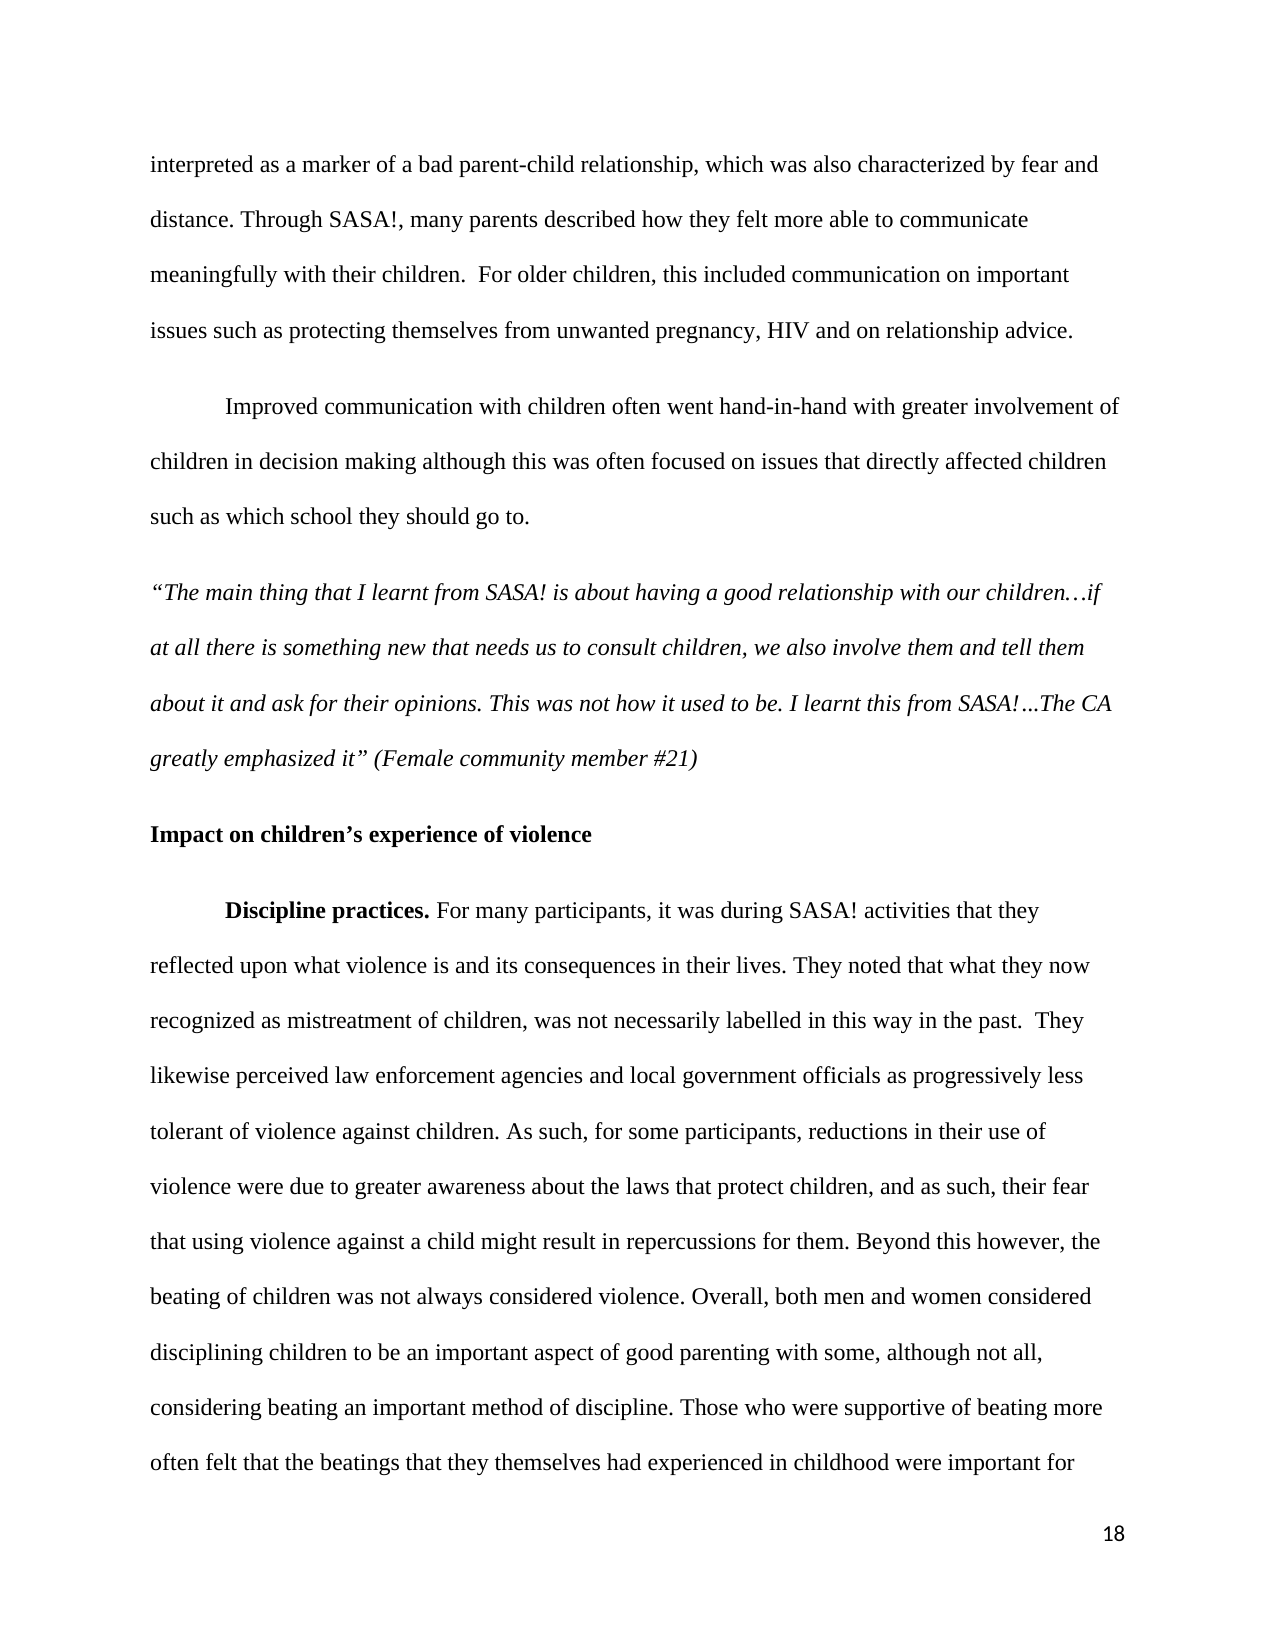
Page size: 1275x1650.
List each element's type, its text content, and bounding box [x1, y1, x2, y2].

text “The main thing that I learnt from SASA! is about having a good relationship with our children…if at all there is something new that needs us to consult children, we also involve them and tell them about it and ask for their opinions. This was not how it used to be. I learnt this from SASA!...The CA greatly emphasized it” (Female community member #21) [150, 578, 1124, 771]
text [150, 150, 1125, 343]
text Impact on children’s experience of violence [150, 820, 1125, 847]
text Improved communication with children often went hand-in-hand with greater involvement of children in decision making although this was often focused on issues that directly affected children such as which school they should go to. [150, 392, 1125, 530]
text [150, 896, 1125, 1476]
